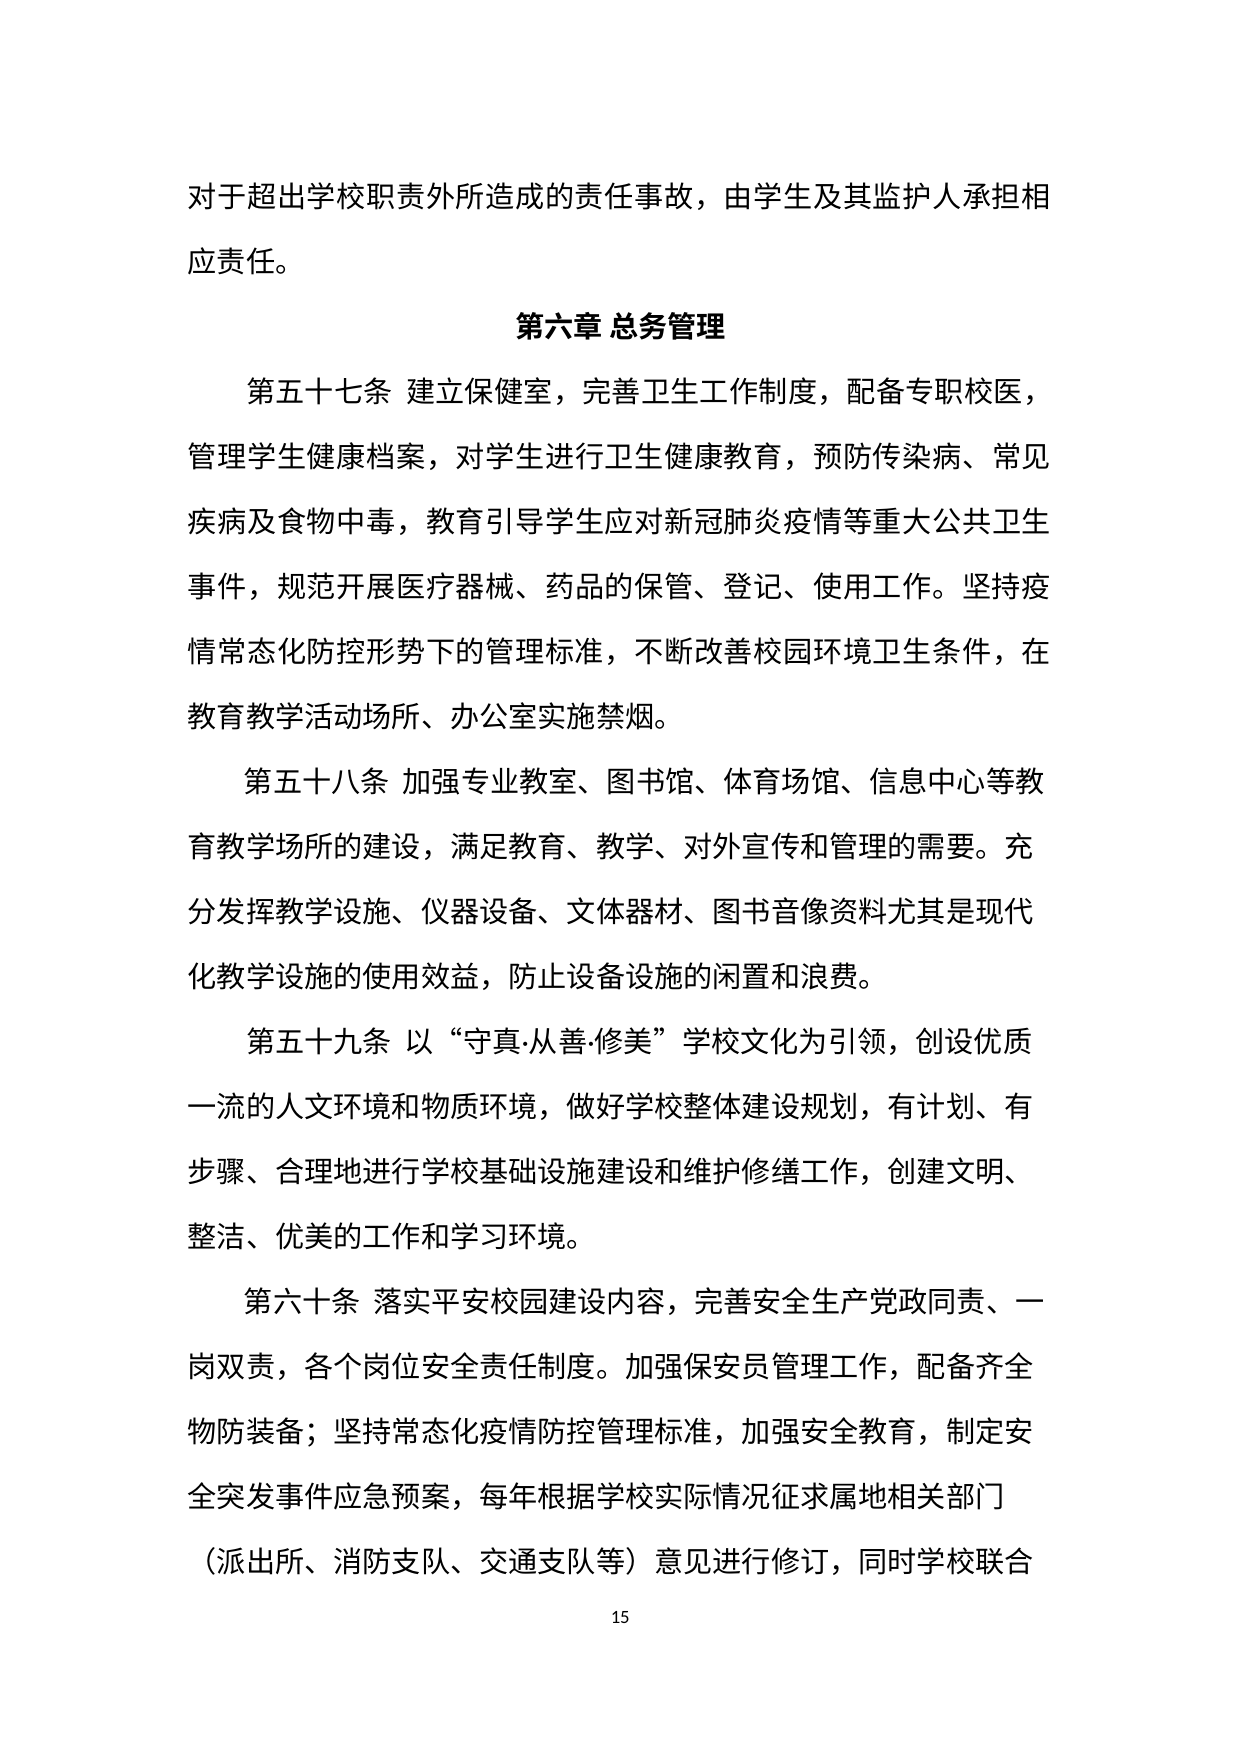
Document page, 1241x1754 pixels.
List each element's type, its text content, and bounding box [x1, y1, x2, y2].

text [187, 162, 1053, 292]
text 第五十九条 以“守真·从善·修美”学校文化为引领，创设优质一流的人文环境和物质环境，做好学校整体建设规划，有计划、有步骤、合理地进行学校基础设施建设和维护修缮工作，创建文明、整洁、优美的工作和学习环境。 [187, 1007, 1053, 1267]
text 第六章 总务管理 [187, 292, 1053, 357]
text 第五十八条 加强专业教室、图书馆、体育场馆、信息中心等教育教学场所的建设，满足教育、教学、对外宣传和管理的需要。充分发挥教学设施、仪器设备、文体器材、图书音像资料尤其是现代化教学设施的使用效益，防止设备设施的闲置和浪费。 [187, 747, 1053, 1007]
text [187, 1267, 1053, 1592]
text 第五十七条 建立保健室，完善卫生工作制度，配备专职校医，管理学生健康档案，对学生进行卫生健康教育，预防传染病、常见疾病及食物中毒，教育引导学生应对新冠肺炎疫情等重大公共卫生事件，规范开展医疗器械、药品的保管、登记、使用工作。坚持疫情常态化防控形势下的管理标准，不断改善校园环境卫生条件，在教育教学活动场所、办公室实施禁烟。 [187, 357, 1053, 747]
